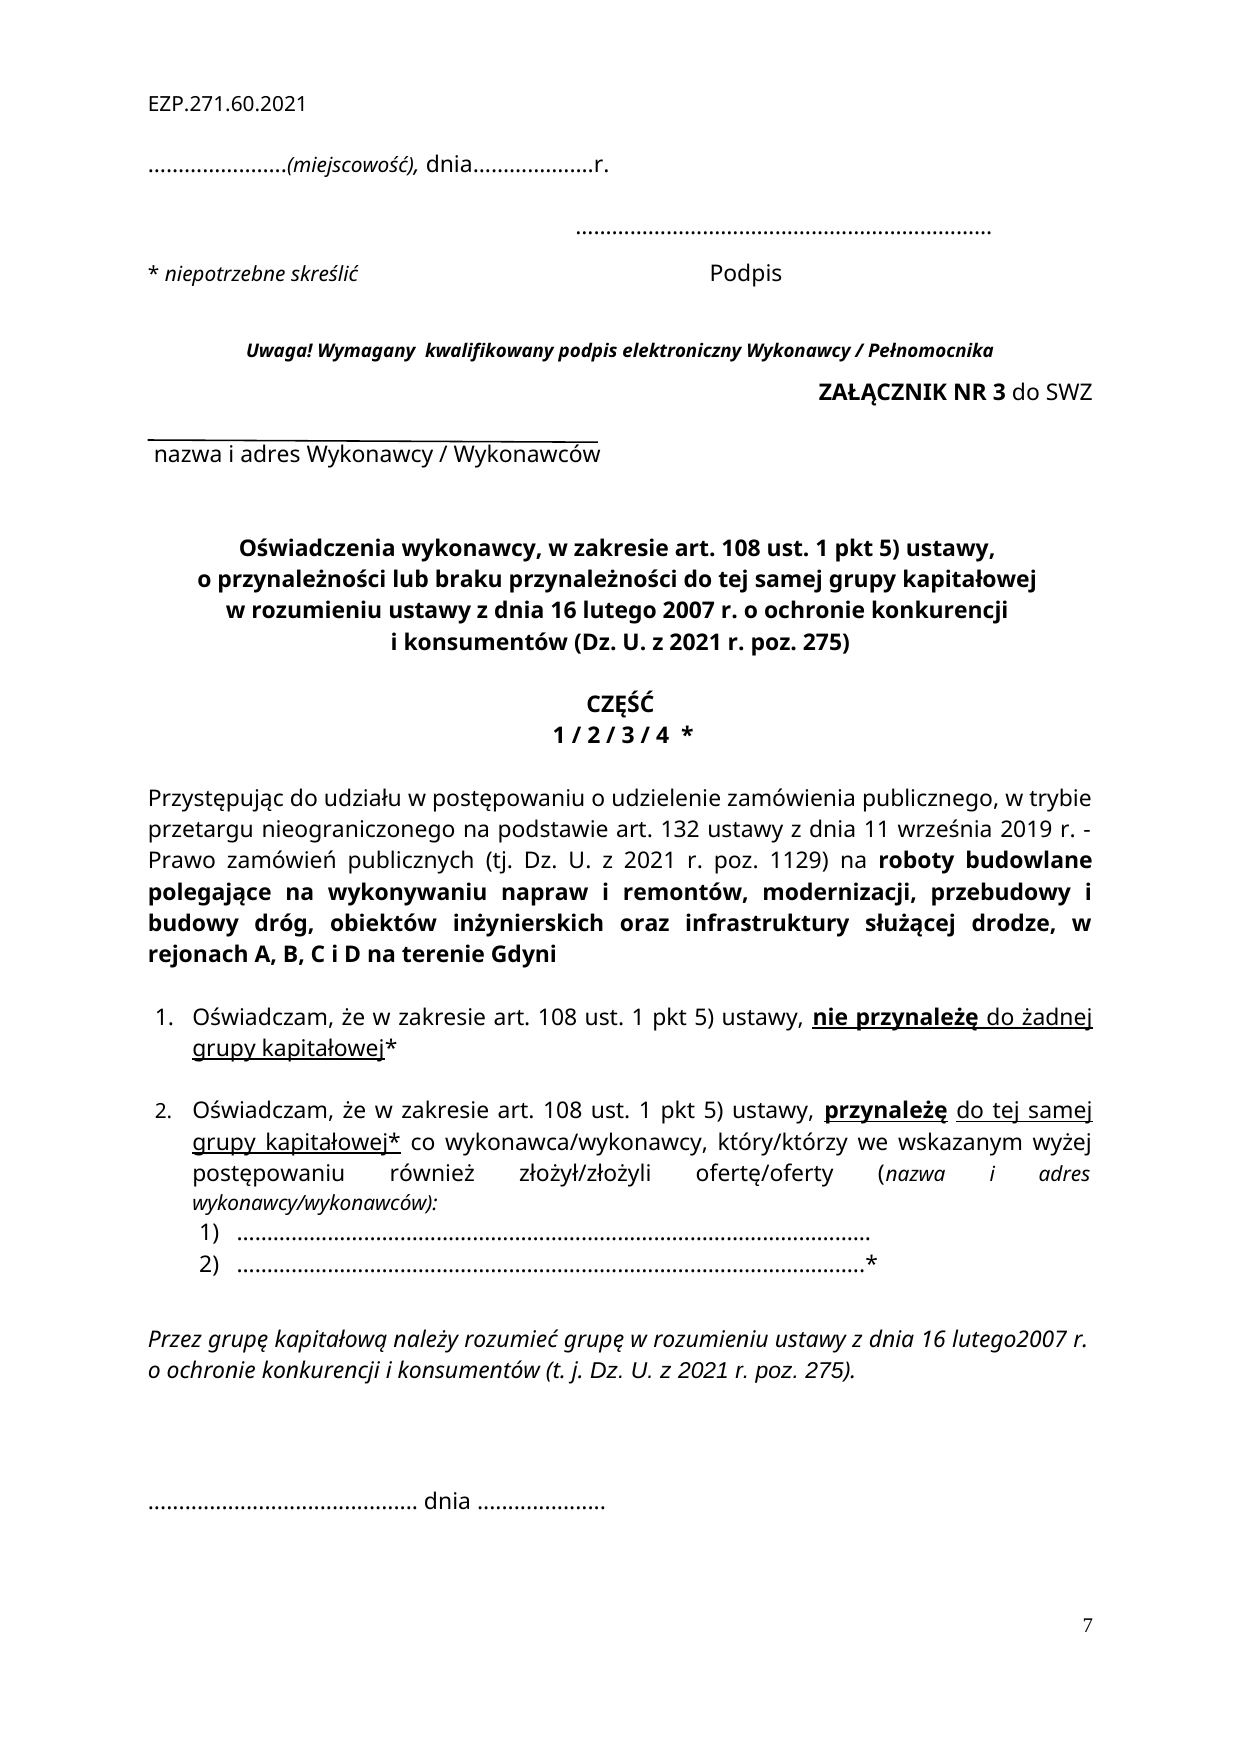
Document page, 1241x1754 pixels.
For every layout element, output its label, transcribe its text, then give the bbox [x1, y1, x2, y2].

text 1 / 2 / 3 / 4 * [148, 719, 1092, 750]
text ZAŁĄCZNIK NR 3 do SWZ [148, 375, 1092, 407]
text CZĘŚĆ [148, 688, 1092, 719]
text Oświadczenia wykonawcy, w zakresie art. 108 ust. 1 pkt 5) ustawy, o przynależności lub braku przynależności do tej samej grupy kapitałowej w rozumieniu ustawy z dnia 16 lutego 2007 r. o ochronie konkurencji i konsumentów (Dz. U. z 2021 r. poz. 275) [148, 532, 1092, 657]
text Przystępując do udziału w postępowaniu o udzielenie zamówienia publicznego, w trybie przetargu nieograniczonego na podstawie art. 132 ustawy z dnia 11 września 2019 r. - Prawo zamówień publicznych (tj. Dz. U. z 2021 r. poz. 1129) na roboty budowlane polegające na wykonywaniu napraw i remontów, modernizacji, przebudowy i budowy dróg, obiektów inżynierskich oraz infrastruktury służącej drodze, w rejonach A, B, C i D na terenie Gdyni [148, 782, 1092, 969]
text ............................................ dnia ..................... [148, 1485, 1092, 1516]
text * niepotrzebne skreślić Podpis [148, 257, 1137, 288]
text nazwa i adres Wykonawcy / Wykonawców [148, 438, 1092, 469]
text Przez grupę kapitałową należy rozumieć grupę w rozumieniu ustawy z dnia 16 lutego2007 r. o ochronie konkurencji i konsumentów (t. j. Dz. U. z 2021 r. poz. 275). [148, 1323, 1092, 1385]
list …………………………………………………………………………………………… [199, 1216, 1092, 1248]
list Oświadczam, że w zakresie art. 108 ust. 1 pkt 5) ustawy, przynależę do tej samej grupy kapitałowej* co wykonawca/wykonawcy, który/którzy we wskazanym wyżej postępowaniu również złożył/złożyli ofertę/oferty (nazwa i adres wykonawcy/wykonawców): [154, 1094, 1092, 1216]
list …………………………………………………………………………………………..* [199, 1248, 1092, 1279]
list Oświadczam, że w zakresie art. 108 ust. 1 pkt 5) ustawy, nie przynależę do żadnej grupy kapitałowej* [154, 1000, 1092, 1063]
text …………….…….(miejscowość), dnia………….…….r. [148, 148, 1092, 179]
text Uwaga! Wymagany kwalifikowany podpis elektroniczny Wykonawcy / Pełnomocnika [148, 337, 1092, 363]
text …………………………………………………………… [148, 210, 1092, 241]
